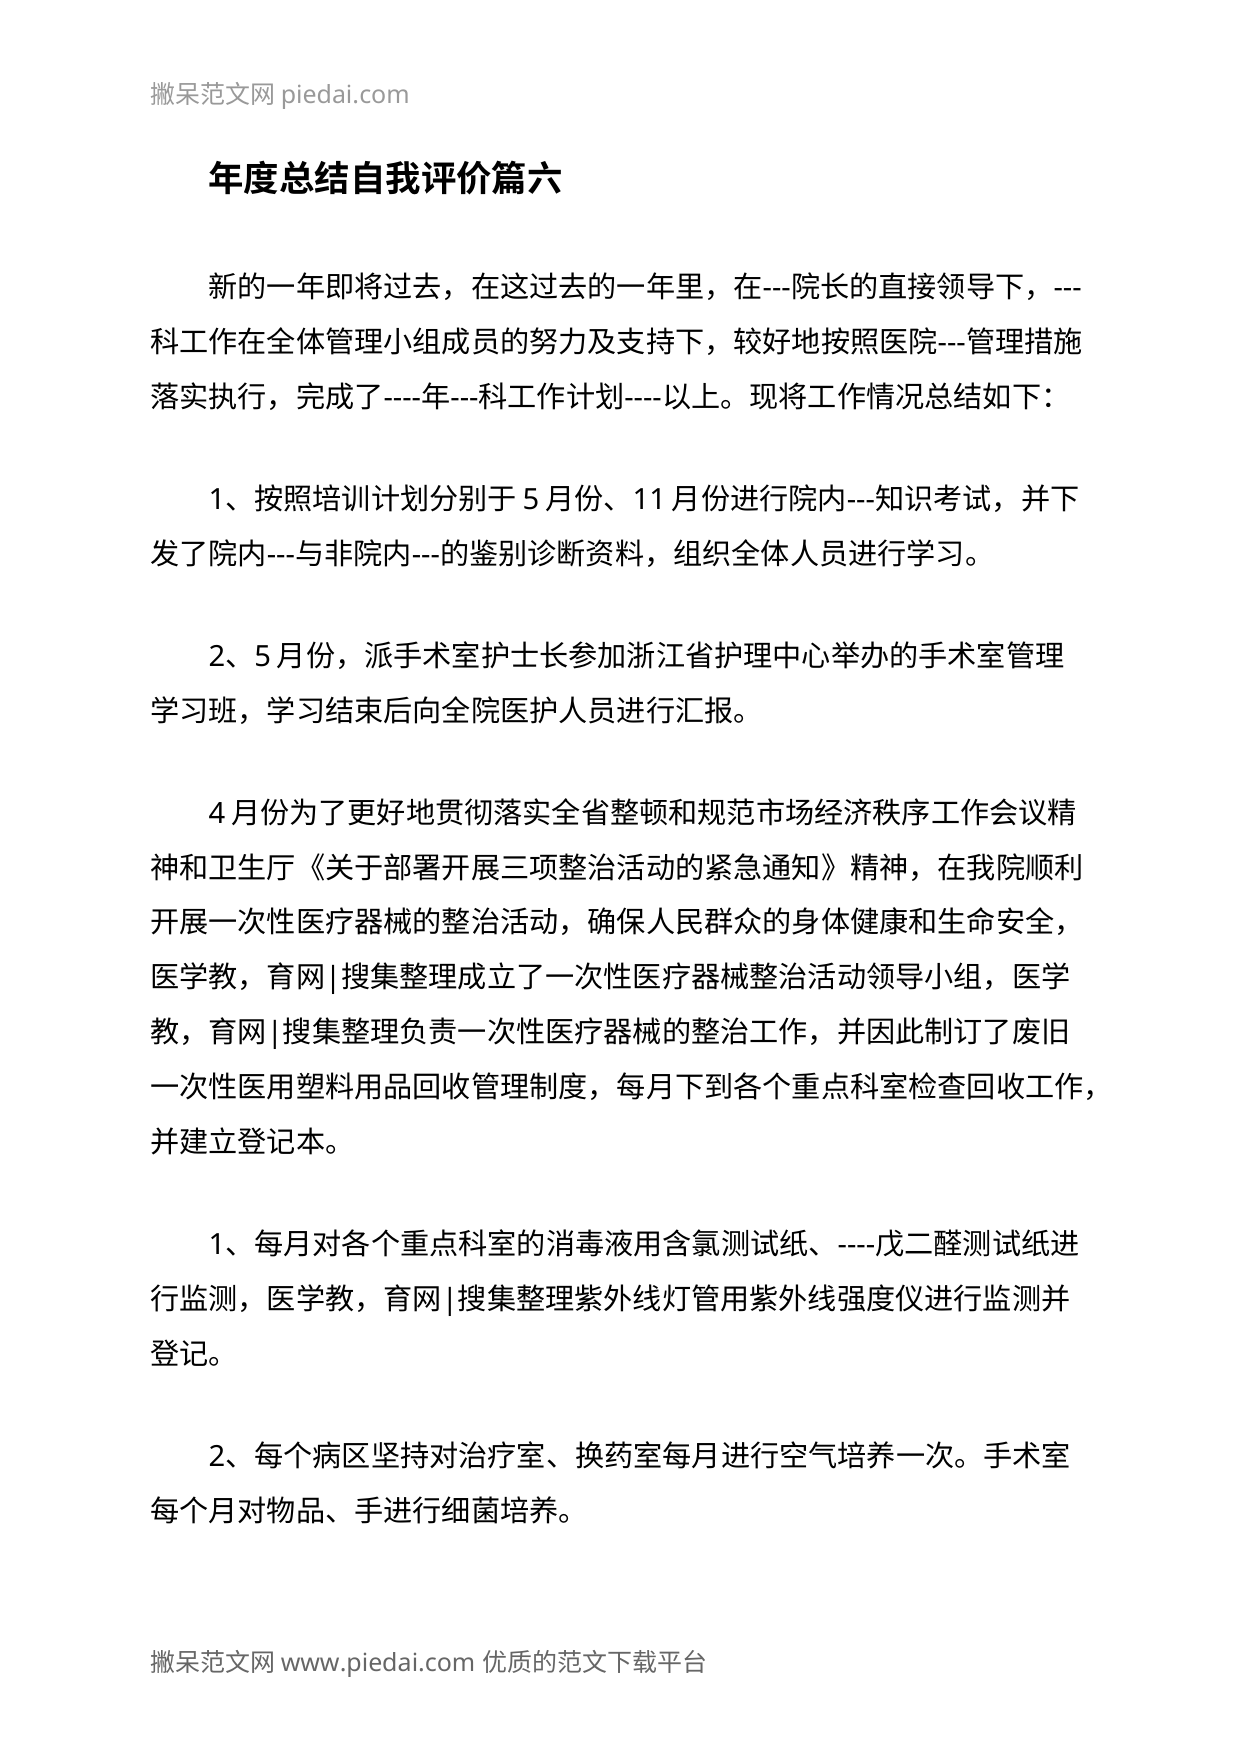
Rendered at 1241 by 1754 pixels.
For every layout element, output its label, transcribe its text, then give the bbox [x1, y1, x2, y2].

text 2、每个病区坚持对治疗室、换药室每月进行空气培养一次。手术室每个月对物品、手进行细菌培养。 [150, 1432, 1090, 1530]
text 4月份为了更好地贯彻落实全省整顿和规范市场经济秩序工作会议精神和卫生厅《关于部署开展三项整治活动的紧急通知》精神，在我院顺利开展一次性医疗器械的整治活动，确保人民群众的身体健康和生命安全，医学教，育网|搜集整理成立了一次性医疗器械整治活动领导小组，医学教，育网|搜集整理负责一次性医疗器械的整治工作，并因此制订了废旧一次性医用塑料用品回收管理制度，每月下到各个重点科室检查回收工作，并建立登记本。 [150, 789, 1090, 1161]
text 1、按照培训计划分别于5月份、11月份进行院内---知识考试，并下发了院内---与非院内---的鉴别诊断资料，组织全体人员进行学习。 [150, 475, 1090, 573]
text 1、每月对各个重点科室的消毒液用含氯测试纸、----戊二醛测试纸进行监测，医学教，育网|搜集整理紫外线灯管用紫外线强度仪进行监测并登记。 [150, 1221, 1090, 1373]
text 2、5月份，派手术室护士长参加浙江省护理中心举办的手术室管理学习班，学习结束后向全院医护人员进行汇报。 [150, 632, 1090, 730]
text 年度总结自我评价篇六 [150, 150, 1090, 201]
text 新的一年即将过去，在这过去的一年里，在---院长的直接领导下，---科工作在全体管理小组成员的努力及支持下，较好地按照医院---管理措施落实执行，完成了----年---科工作计划----以上。现将工作情况总结如下： [150, 263, 1090, 416]
